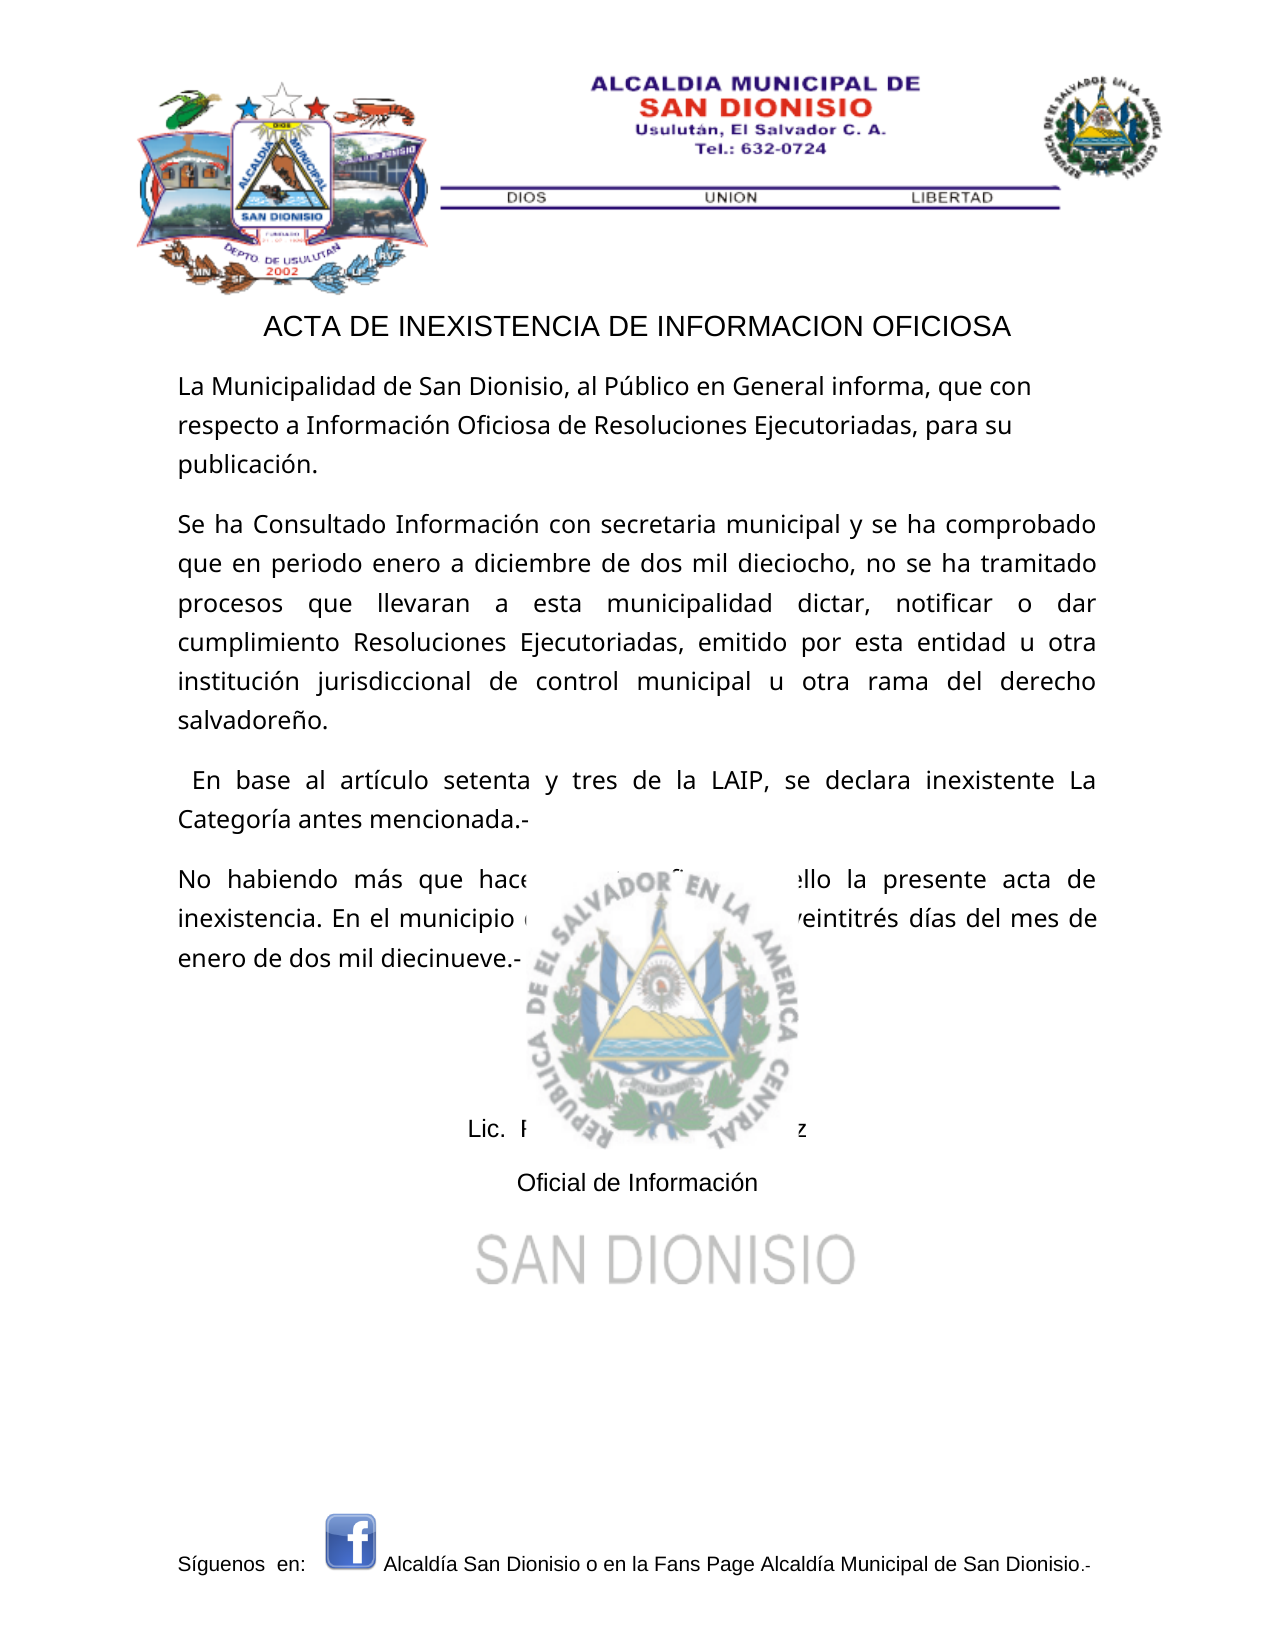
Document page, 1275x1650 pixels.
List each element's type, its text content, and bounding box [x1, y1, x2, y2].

text Lic. Rafael Arturo Zelaya Díaz [177, 1114, 524, 1143]
text Oficial de Información [177, 1168, 1098, 1197]
text La Municipalidad de San Dionisio, al Público en General informa, que con respecto a Información Oficiosa de Resoluciones Ejecutoriadas, para su publicación. [177, 368, 1098, 481]
text No habiendo más que hacer constar, firmo y sello la presente acta de inexistencia. En el municipio de San Dionisio, a los veintitrés días del mes de enero de dos mil diecinueve.- [177, 862, 1098, 974]
text En base al artículo setenta y tres de la LAIP, se declara inexistente La Categoría antes mencionada.- [177, 763, 1098, 836]
text Lic. Rafael Arturo Zelaya Díaz [800, 1114, 1098, 1143]
text ACTA DE INEXISTENCIA DE INFORMACION OFICIOSA [177, 309, 1098, 343]
picture [323, 1512, 378, 1572]
text Se ha Consultado Información con secretaria municipal y se ha comprobado que en periodo enero a diciembre de dos mil dieciocho, no se ha tramitado procesos que llevaran a esta municipalidad dictar, notificar o dar cumplimiento Resoluciones Ejecutoriadas, emitido por esta entidad u otra institución jurisdiccional de control municipal u otra rama del derecho salvadoreño. [177, 507, 1098, 737]
